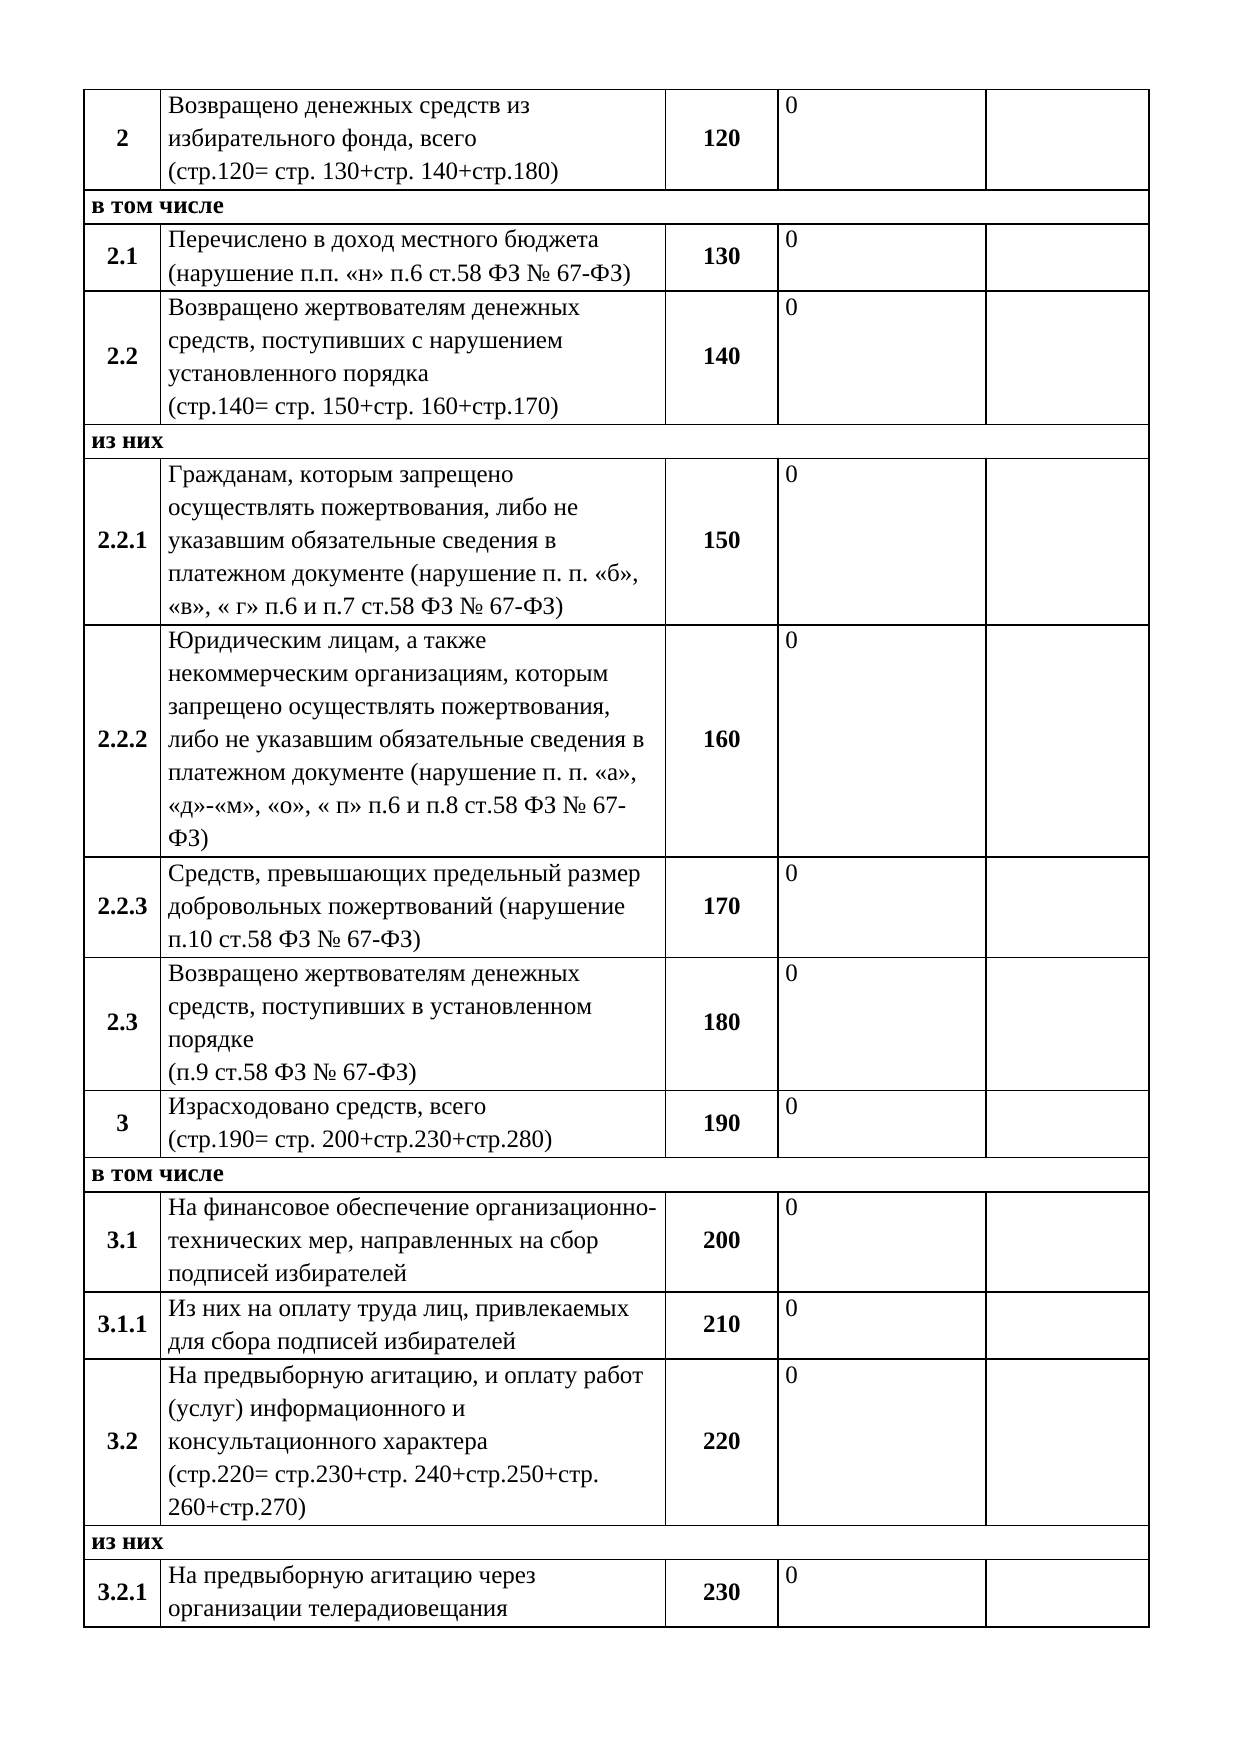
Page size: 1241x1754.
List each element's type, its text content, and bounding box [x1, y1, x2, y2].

table_cell в том числе [85, 191, 1148, 223]
table_cell 0 [779, 1091, 985, 1157]
table_cell 0 [779, 1293, 985, 1358]
table_cell 3.2.1 [85, 1560, 160, 1626]
table_cell 0 [779, 626, 985, 856]
table_cell 0 [779, 225, 985, 290]
table_cell [987, 1193, 1148, 1291]
table_cell 3.2 [85, 1360, 160, 1524]
table_cell Возвращено денежных средств из избирательного фонда, всего (стр.120= стр. 130+стр. 140+стр.180) [161, 90, 665, 189]
table_cell [987, 90, 1148, 189]
table_cell из них [85, 1526, 1148, 1559]
table_cell [987, 225, 1148, 290]
table_cell Средств, превышающих предельный размер добровольных пожертвований (нарушение п.10 ст.58 ФЗ № 67-ФЗ) [161, 858, 665, 956]
table_cell 190 [666, 1091, 777, 1157]
table_cell 230 [666, 1560, 777, 1626]
table_cell 130 [666, 225, 777, 290]
table_cell 2.3 [85, 958, 160, 1089]
table_cell [987, 1360, 1148, 1524]
table_cell На предвыборную агитацию через организации телерадиовещания [161, 1560, 665, 1626]
table_cell 2.2.2 [85, 626, 160, 856]
table_cell Возвращено жертвователям денежных средств, поступивших с нарушением установленного порядка (стр.140= стр. 150+стр. 160+стр.170) [161, 292, 665, 423]
table_cell 220 [666, 1360, 777, 1524]
table_cell 210 [666, 1293, 777, 1358]
table_cell Гражданам, которым запрещено осуществлять пожертвования, либо не указавшим обязательные сведения в платежном документе (нарушение п. п. «б», «в», « г» п.6 и п.7 ст.58 ФЗ № 67-ФЗ) [161, 459, 665, 624]
table_cell 0 [779, 958, 985, 1089]
table_cell Перечислено в доход местного бюджета (нарушение п.п. «н» п.6 ст.58 ФЗ № 67-ФЗ) [161, 225, 665, 290]
table_cell 0 [779, 858, 985, 956]
table_cell На предвыборную агитацию, и оплату работ (услуг) информационного и консультационного характера (стр.220= стр.230+стр. 240+стр.250+стр. 260+стр.270) [161, 1360, 665, 1524]
table_cell в том числе [85, 1158, 1148, 1191]
table_cell [987, 858, 1148, 956]
table_cell 120 [666, 90, 777, 189]
table_cell [987, 626, 1148, 856]
table_cell 3 [85, 1091, 160, 1157]
table_cell 0 [779, 90, 985, 189]
table_cell На финансовое обеспечение организационно-технических мер, направленных на сбор подписей избирателей [161, 1193, 665, 1291]
table_cell 0 [779, 1560, 985, 1626]
table_cell 0 [779, 292, 985, 423]
table_cell 2.2.3 [85, 858, 160, 956]
table_cell Юридическим лицам, а также некоммерческим организациям, которым запрещено осуществлять пожертвования, либо не указавшим обязательные сведения в платежном документе (нарушение п. п. «а», «д»-«м», «о», « п» п.6 и п.8 ст.58 ФЗ № 67-ФЗ) [161, 626, 665, 856]
table_cell 0 [779, 1193, 985, 1291]
table_cell 150 [666, 459, 777, 624]
table_cell [987, 1560, 1148, 1626]
table_cell Израсходовано средств, всего (стр.190= стр. 200+стр.230+стр.280) [161, 1091, 665, 1157]
table_cell 3.1 [85, 1193, 160, 1291]
table_cell 180 [666, 958, 777, 1089]
table_cell 3.1.1 [85, 1293, 160, 1358]
table_cell [987, 292, 1148, 423]
table_cell 140 [666, 292, 777, 423]
table_cell 0 [779, 459, 985, 624]
table_cell 170 [666, 858, 777, 956]
table_cell 160 [666, 626, 777, 856]
table_cell Из них на оплату труда лиц, привлекаемых для сбора подписей избирателей [161, 1293, 665, 1358]
table_cell [987, 1293, 1148, 1358]
table_cell 2 [85, 90, 160, 189]
table_cell Возвращено жертвователям денежных средств, поступивших в установленном порядке (п.9 ст.58 ФЗ № 67-ФЗ) [161, 958, 665, 1089]
table_cell [987, 459, 1148, 624]
table_cell 2.2.1 [85, 459, 160, 624]
table_cell из них [85, 425, 1148, 458]
table_cell 0 [779, 1360, 985, 1524]
table_cell [987, 958, 1148, 1089]
table_cell 2.1 [85, 225, 160, 290]
table_cell 200 [666, 1193, 777, 1291]
table_cell 2.2 [85, 292, 160, 423]
table_cell [987, 1091, 1148, 1157]
